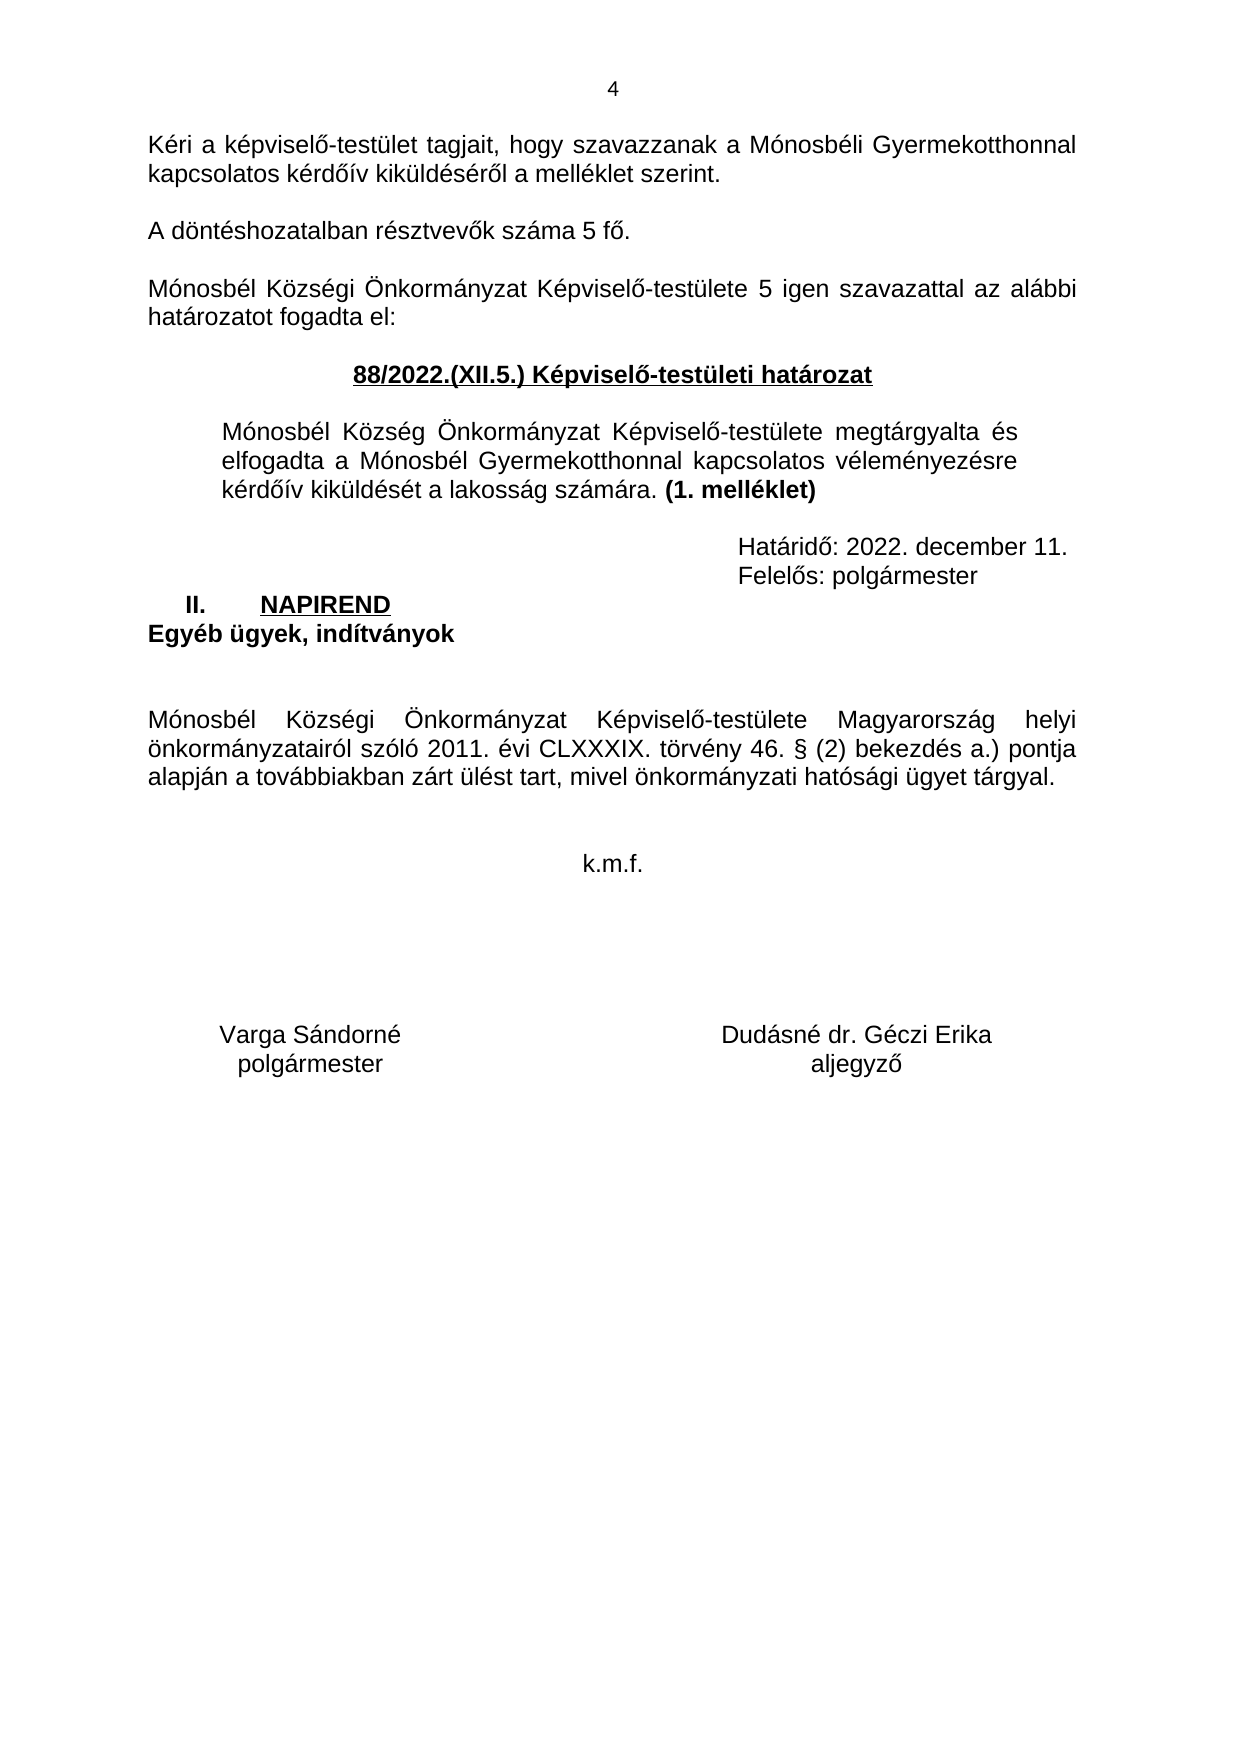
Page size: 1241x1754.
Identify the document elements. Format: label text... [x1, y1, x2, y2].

text Felelős: polgármester [222, 561, 1078, 590]
list NAPIREND [185, 590, 1078, 618]
text Határidő: 2022. december 11. [222, 532, 1078, 561]
text k.m.f. [148, 848, 1078, 877]
text Mónosbél Községi Önkormányzat Képviselő-testülete 5 igen szavazattal az alábbi határozatot fogadta el: [148, 273, 1078, 331]
text Egyéb ügyek, indítványok [148, 618, 1078, 647]
text Kéri a képviselő-testület tagjait, hogy szavazzanak a Mónosbéli Gyermekotthonnal kapcsolatos kérdőív kiküldéséről a melléklet szerint. [148, 130, 1078, 187]
text Varga Sándorné Dudásné dr. Géczi Erika [148, 1020, 1078, 1049]
text Mónosbél Község Önkormányzat Képviselő-testülete megtárgyalta és elfogadta a Mónosbél Gyermekotthonnal kapcsolatos véleményezésre kérdőív kiküldését a lakosság számára. (1. melléklet) [221, 417, 1019, 503]
text A döntéshozatalban résztvevők száma 5 fő. [148, 216, 1019, 245]
text Mónosbél Községi Önkormányzat Képviselő-testülete Magyarország helyi önkormányzatairól szóló 2011. évi CLXXXIX. törvény 46. § (2) bekezdés a.) pontja alapján a továbbiakban zárt ülést tart, mivel önkormányzati hatósági ügyet tárgyal. [148, 705, 1078, 791]
text polgármester aljegyző [148, 1049, 1078, 1078]
text 88/2022.(XII.5.) Képviselő-testületi határozat [148, 360, 1078, 388]
